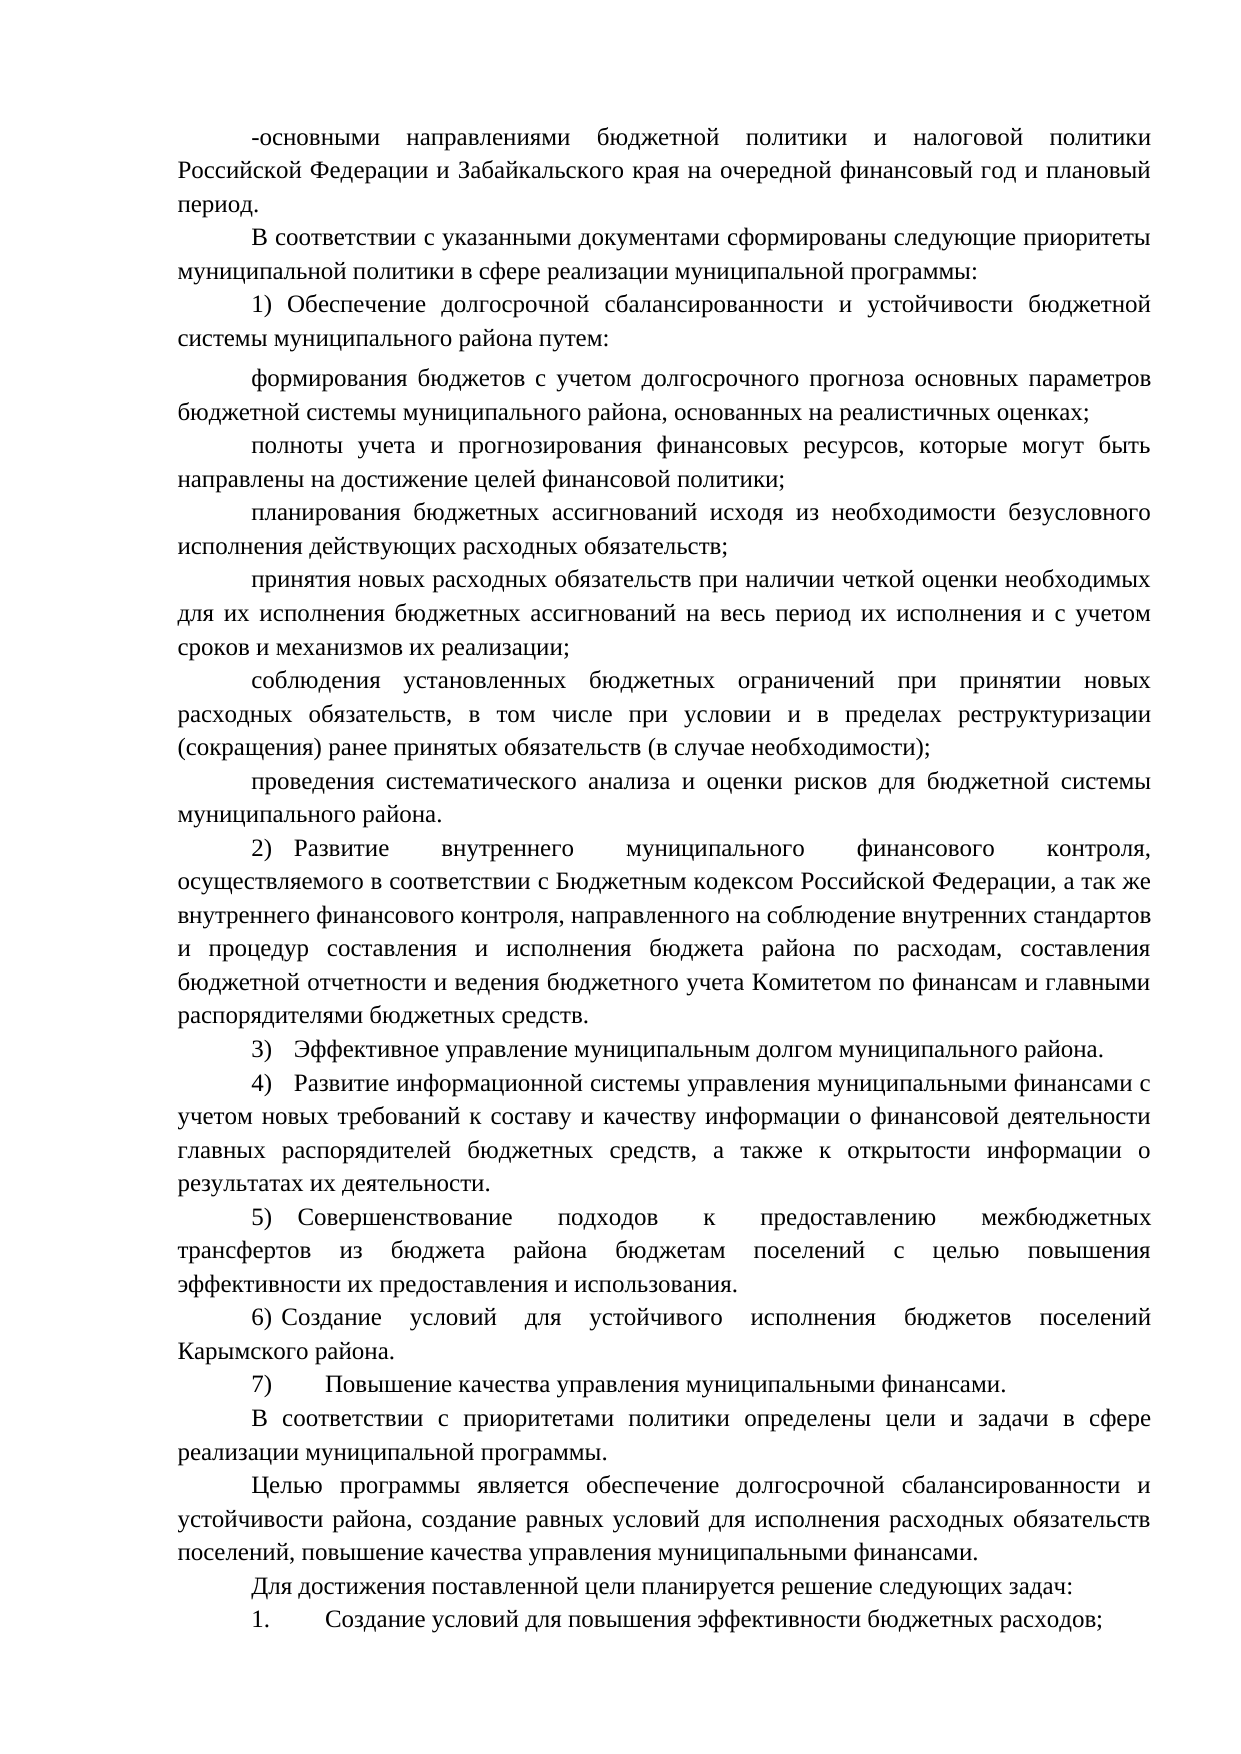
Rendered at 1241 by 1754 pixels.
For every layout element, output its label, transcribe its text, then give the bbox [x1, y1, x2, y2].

text 5) Совершенствование подходов к предоставлению межбюджетных трансфертов из бюджета района бюджетам поселений с целью повышения эффективности их предоставления и использования. [177, 1198, 1152, 1299]
text 1) Обеспечение долгосрочной сбалансированности и устойчивости бюджетной системы муниципального района путем: [177, 286, 1152, 353]
text Для достижения поставленной цели планируется решение следующих задач: [177, 1567, 1152, 1601]
text полноты учета и прогнозирования финансовых ресурсов, которые могут быть направлены на достижение целей финансовой политики; [177, 427, 1152, 494]
text В соответствии с приоритетами политики определены цели и задачи в сфере реализации муниципальной программы. [177, 1400, 1152, 1467]
text соблюдения установленных бюджетных ограничений при принятии новых расходных обязательств, в том числе при условии и в пределах реструктуризации (сокращения) ранее принятых обязательств (в случае необходимости); [177, 662, 1152, 762]
text В соответствии с указанными документами сформированы следующие приоритеты муниципальной политики в сфере реализации муниципальной программы: [177, 219, 1152, 286]
list Развитие информационной системы управления муниципальными финансами с учетом новых требований к составу и качеству информации о финансовой деятельности главных распорядителей бюджетных средств, а также к открытости информации о результатах их деятельности. [177, 1064, 1152, 1198]
list Эффективное управление муниципальным долгом муниципального района. [177, 1031, 1152, 1064]
list Развитие внутреннего муниципального финансового контроля, осуществляемого в соответствии с Бюджетным кодексом Российской Федерации, а так же внутреннего финансового контроля, направленного на соблюдение внутренних стандартов и процедур составления и исполнения бюджета района по расходам, составления бюджетной отчетности и ведения бюджетного учета Комитетом по финансам и главными распорядителями бюджетных средств. [177, 829, 1152, 1031]
text 7) Повышение качества управления муниципальными финансами. [177, 1366, 1152, 1400]
text формирования бюджетов с учетом долгосрочного прогноза основных параметров бюджетной системы муниципального района, основанных на реалистичных оценках; [177, 360, 1152, 427]
text Целью программы является обеспечение долгосрочной сбалансированности и устойчивости района, создание равных условий для исполнения расходных обязательств поселений, повышение качества управления муниципальными финансами. [177, 1467, 1152, 1567]
text 6) Создание условий для устойчивого исполнения бюджетов поселений Карымского района. [177, 1299, 1152, 1366]
text -основными направлениями бюджетной политики и налоговой политики Российской Федерации и Забайкальского края на очередной финансовый год и плановый период. [177, 118, 1152, 219]
text принятия новых расходных обязательств при наличии четкой оценки необходимых для их исполнения бюджетных ассигнований на весь период их исполнения и с учетом сроков и механизмов их реализации; [177, 561, 1152, 662]
text проведения систематического анализа и оценки рисков для бюджетной системы муниципального района. [177, 762, 1152, 829]
text планирования бюджетных ассигнований исходя из необходимости безусловного исполнения действующих расходных обязательств; [177, 494, 1152, 561]
list Создание условий для повышения эффективности бюджетных расходов; [177, 1601, 1152, 1634]
